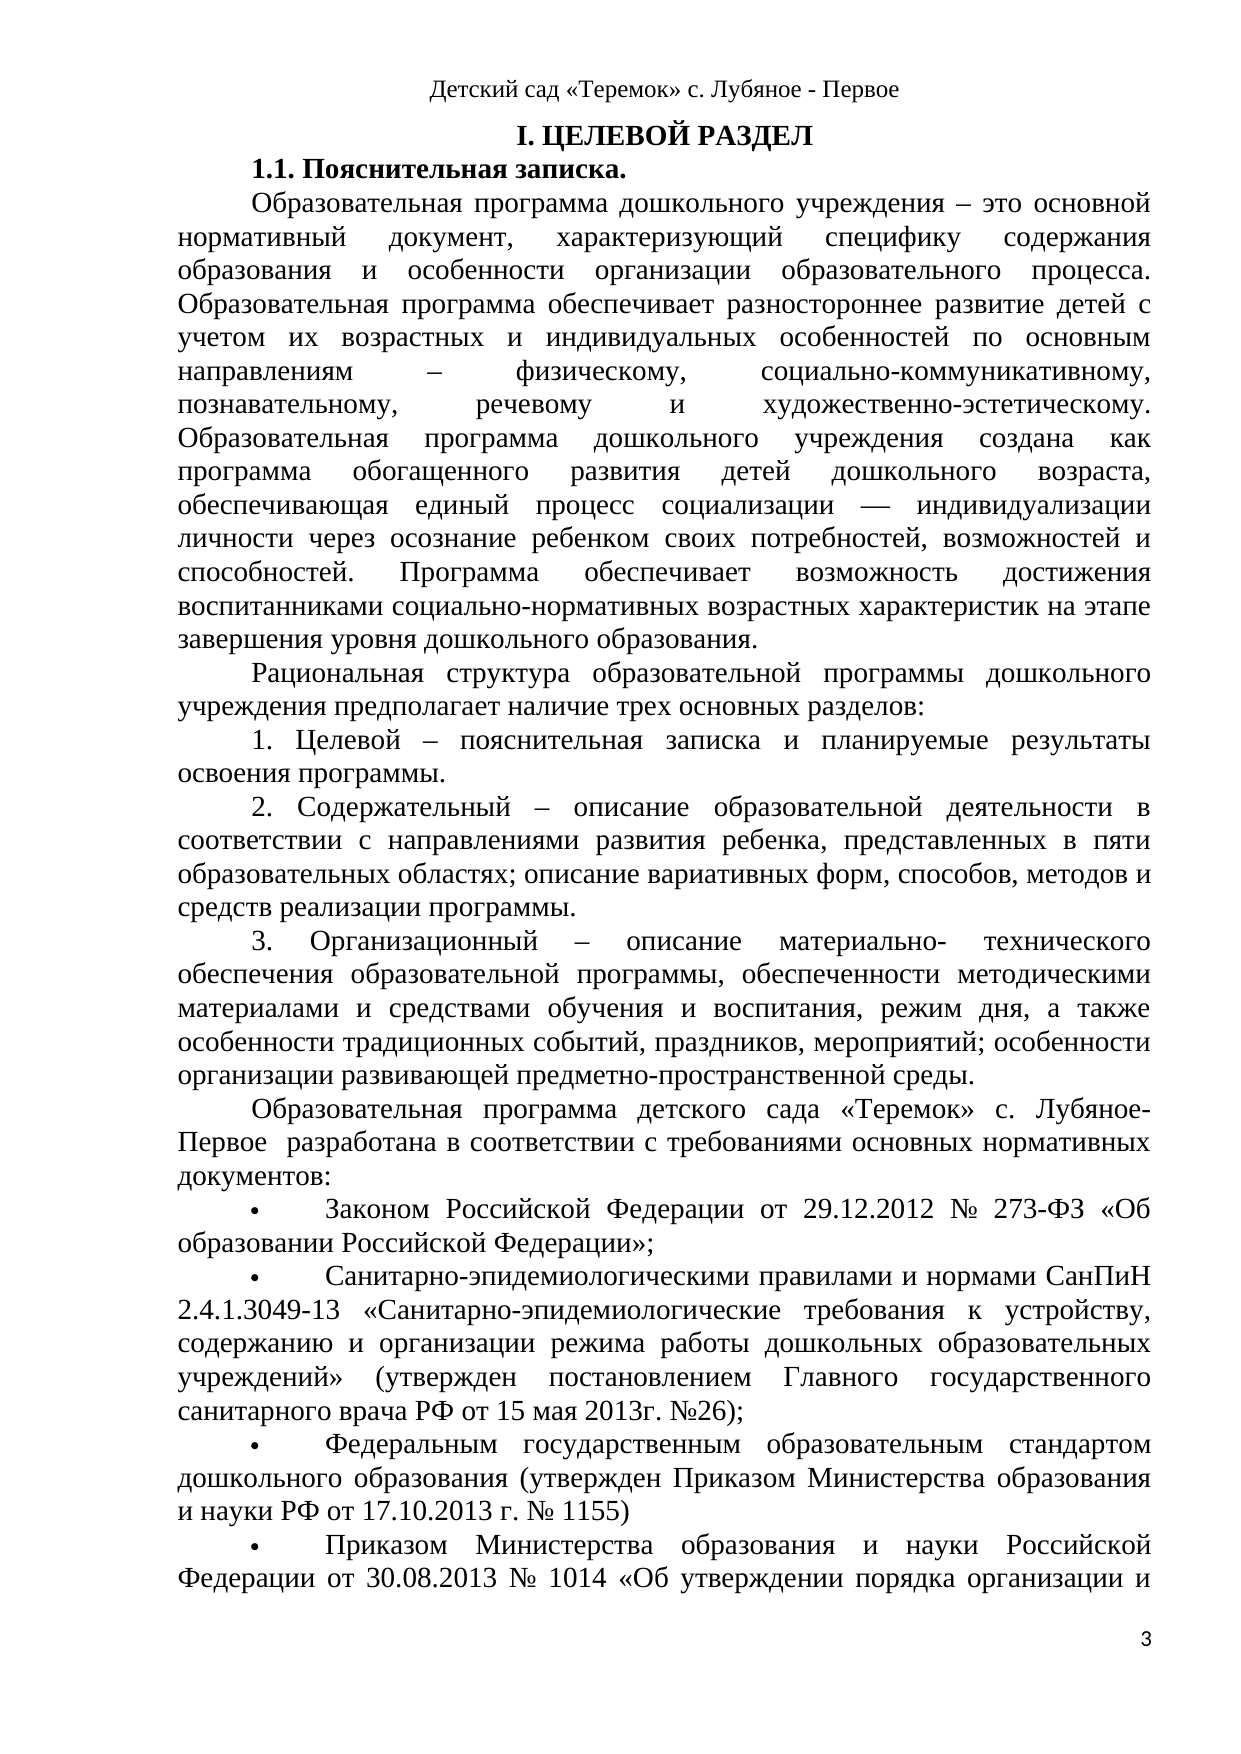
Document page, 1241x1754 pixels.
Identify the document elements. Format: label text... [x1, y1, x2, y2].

list Федеральным государственным образовательным стандартом дошкольного образования (утвержден Приказом Министерства образования и науки РФ от 17.10.2013 г. № 1155) [177, 1426, 1152, 1527]
text 1.1. Пояснительная записка. [177, 152, 1152, 185]
text Рациональная структура образовательной программы дошкольного учреждения предполагает наличие трех основных разделов: [177, 655, 1152, 722]
text 1. Целевой – пояснительная записка и планируемые результаты освоения программы. [177, 722, 1152, 789]
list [177, 1527, 1152, 1594]
list Законом Российской Федерации от 29.12.2012 № 273-ФЗ «Об образовании Российской Федерации»; [177, 1191, 1152, 1258]
text Образовательная программа детского сада «Теремок» с. Лубяное-Первое разработана в соответствии с требованиями основных нормативных документов: [177, 1091, 1152, 1191]
text 2. Содержательный – описание образовательной деятельности в соответствии с направлениями развития ребенка, представленных в пяти образовательных областях; описание вариативных форм, способов, методов и средств реализации программы. [177, 789, 1152, 923]
text 3. Организационный – описание материально- технического обеспечения образовательной программы, обеспеченности методическими материалами и средствами обучения и воспитания, режим дня, а также особенности традиционных событий, праздников, мероприятий; особенности организации развивающей предметно-пространственной среды. [177, 923, 1152, 1091]
list Санитарно-эпидемиологическими правилами и нормами СанПиН 2.4.1.3049-13 «Санитарно-эпидемиологические требования к устройству, содержанию и организации режима работы дошкольных образовательных учреждений» (утвержден постановлением Главного государственного санитарного врача РФ от 15 мая 2013г. №26); [177, 1258, 1152, 1426]
text Образовательная программа дошкольного учреждения – это основной нормативный документ, характеризующий специфику содержания образования и особенности организации образовательного процесса. Образовательная программа обеспечивает разностороннее развитие детей с учетом их возрастных и индивидуальных особенностей по основным направлениям – физическому, социально-коммуникативному, познавательному, речевому и художественно-эстетическому. Образовательная программа дошкольного учреждения создана как программа обогащенного развития детей дошкольного возраста, обеспечивающая единый процесс социализации — индивидуализации личности через осознание ребенком своих потребностей, возможностей и способностей. Программа обеспечивает возможность достижения воспитанниками социально-нормативных возрастных характеристик на этапе завершения уровня дошкольного образования. [177, 185, 1152, 655]
text I. ЦЕЛЕВОЙ РАЗДЕЛ [177, 118, 1152, 152]
